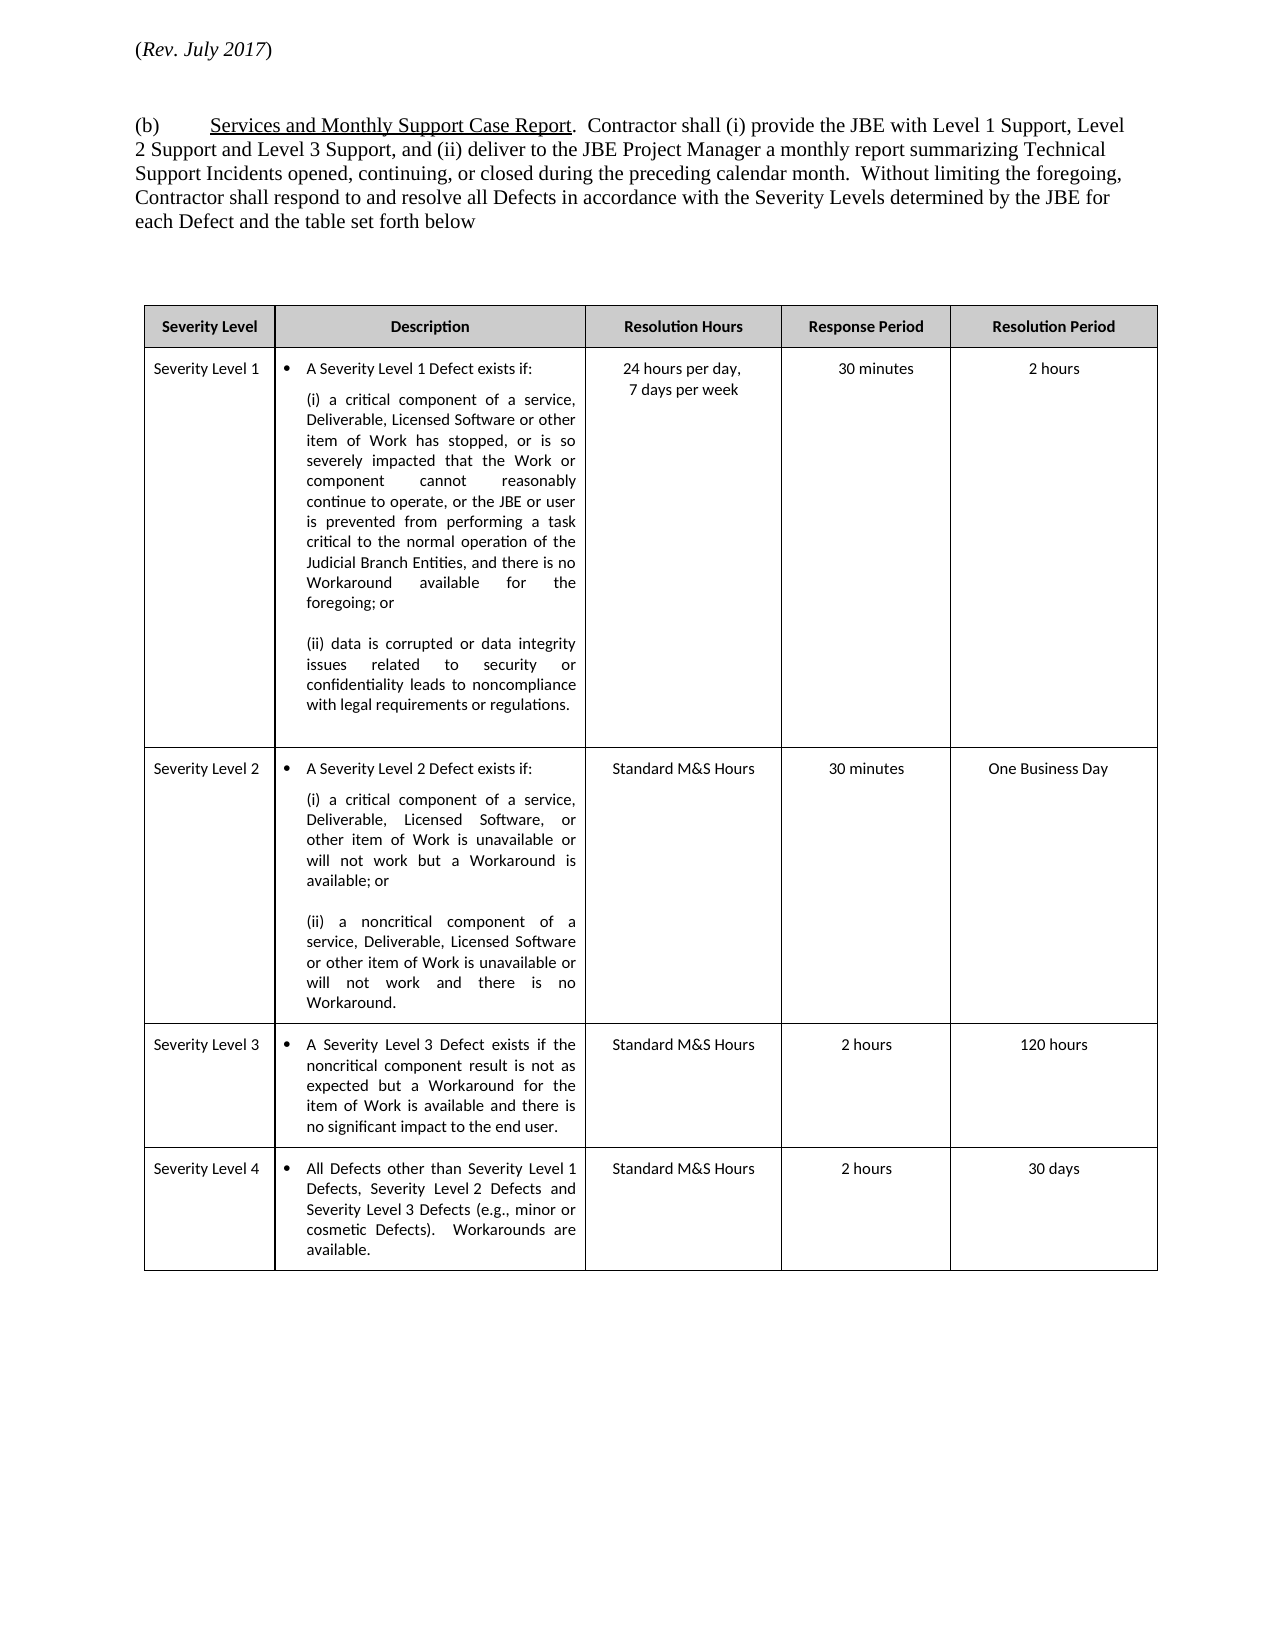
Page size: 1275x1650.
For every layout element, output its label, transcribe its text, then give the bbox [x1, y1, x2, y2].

table_header Description [276, 306, 585, 347]
table_cell [586, 901, 781, 1023]
table_cell [951, 901, 1157, 1023]
table_header Resolution Hours [586, 306, 781, 347]
table_cell [782, 623, 950, 747]
table_cell 30 minutes [782, 348, 950, 623]
table_cell Standard M&S Hours [586, 1148, 781, 1270]
table_cell 120 hours [951, 1024, 1157, 1147]
table_cell 2 hours [782, 1024, 950, 1147]
table_cell Standard M&S Hours [586, 748, 781, 901]
table_cell A Severity Level 2 Defect exists if: (i) a critical component of a service, Deliverable, Licensed Software, or other item of Work is unavailable or will not work but a Workaround is available; or [276, 748, 585, 901]
table_cell One Business Day [951, 748, 1157, 901]
text (b) Services and Monthly Support Case Report. Contractor shall (i) provide the JBE with Level 1 Support, Level 2 Support and Level 3 Support, and (ii) deliver to the JBE Project Manager a monthly report summarizing Technical Support Incidents opened, continuing, or closed during the preceding calendar month. Without limiting the foregoing, Contractor shall respond to and resolve all Defects in accordance with the Severity Levels determined by the JBE for each Defect and the table set forth below [135, 112, 1140, 233]
table_header Severity Level [145, 306, 274, 347]
table_cell (ii) data is corrupted or data integrity issues related to security or confidentiality leads to noncompliance with legal requirements or regulations. [276, 623, 585, 747]
table_cell [951, 623, 1157, 747]
table_cell 24 hours per day, 7 days per week [586, 348, 781, 623]
table_cell A Severity Level 3 Defect exists if the noncritical component result is not as expected but a Workaround for the item of Work is available and there is no significant impact to the end user. [276, 1024, 585, 1147]
table_header Response Period [782, 306, 950, 347]
table_cell Severity Level 4 [145, 1148, 274, 1270]
table_cell [145, 901, 274, 1023]
table_cell Severity Level 3 [145, 1024, 274, 1147]
table_cell [782, 901, 950, 1023]
table_cell 30 days [951, 1148, 1157, 1270]
table_cell Severity Level 2 [145, 748, 274, 901]
table_cell A Severity Level 1 Defect exists if: (i) a critical component of a service, Deliverable, Licensed Software or other item of Work has stopped, or is so severely impacted that the Work or component cannot reasonably continue to operate, or the JBE or user is prevented from performing a task critical to the normal operation of the Judicial Branch Entities, and there is no Workaround available for the foregoing; or [276, 348, 585, 623]
table_cell All Defects other than Severity Level 1 Defects, Severity Level 2 Defects and Severity Level 3 Defects (e.g., minor or cosmetic Defects). Workarounds are available. [276, 1148, 585, 1270]
table_cell 2 hours [951, 348, 1157, 623]
table_cell [145, 623, 274, 747]
table_cell 2 hours [782, 1148, 950, 1270]
table_cell [586, 623, 781, 747]
table_cell (ii) a noncritical component of a service, Deliverable, Licensed Software or other item of Work is unavailable or will not work and there is no Workaround. [276, 901, 585, 1023]
table_cell Severity Level 1 [145, 348, 274, 623]
table_cell 30 minutes [782, 748, 950, 901]
table_cell Standard M&S Hours [586, 1024, 781, 1147]
table_header Resolution Period [951, 306, 1157, 347]
